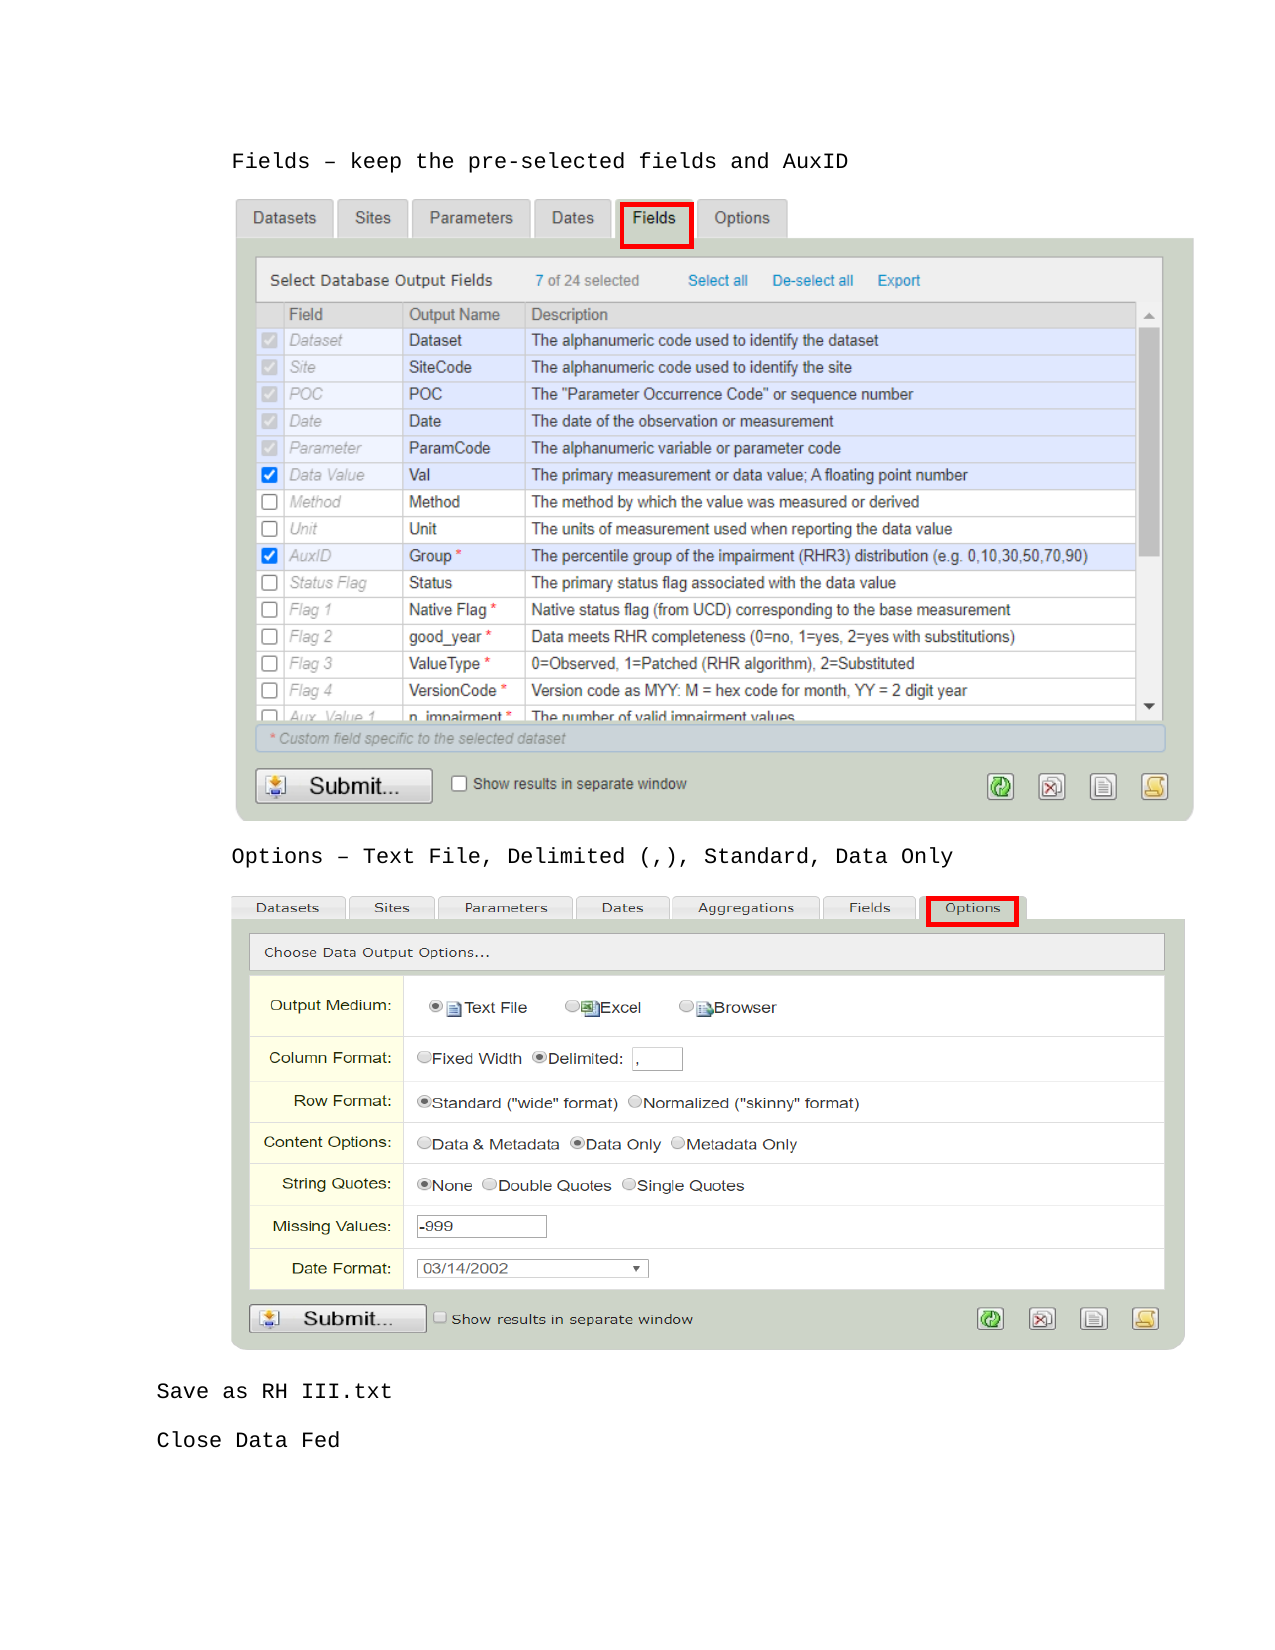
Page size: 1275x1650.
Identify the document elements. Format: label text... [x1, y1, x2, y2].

text Options – Text File, Delimited (,), Standard, Data Only [156, 845, 1118, 870]
picture [231, 199, 1194, 821]
picture [231, 895, 1194, 1350]
text Fields – keep the pre-selected fields and AuxID [156, 150, 1118, 175]
text Save as RH III.txt [156, 1380, 1118, 1404]
text Close Data Fed [156, 1429, 1118, 1454]
